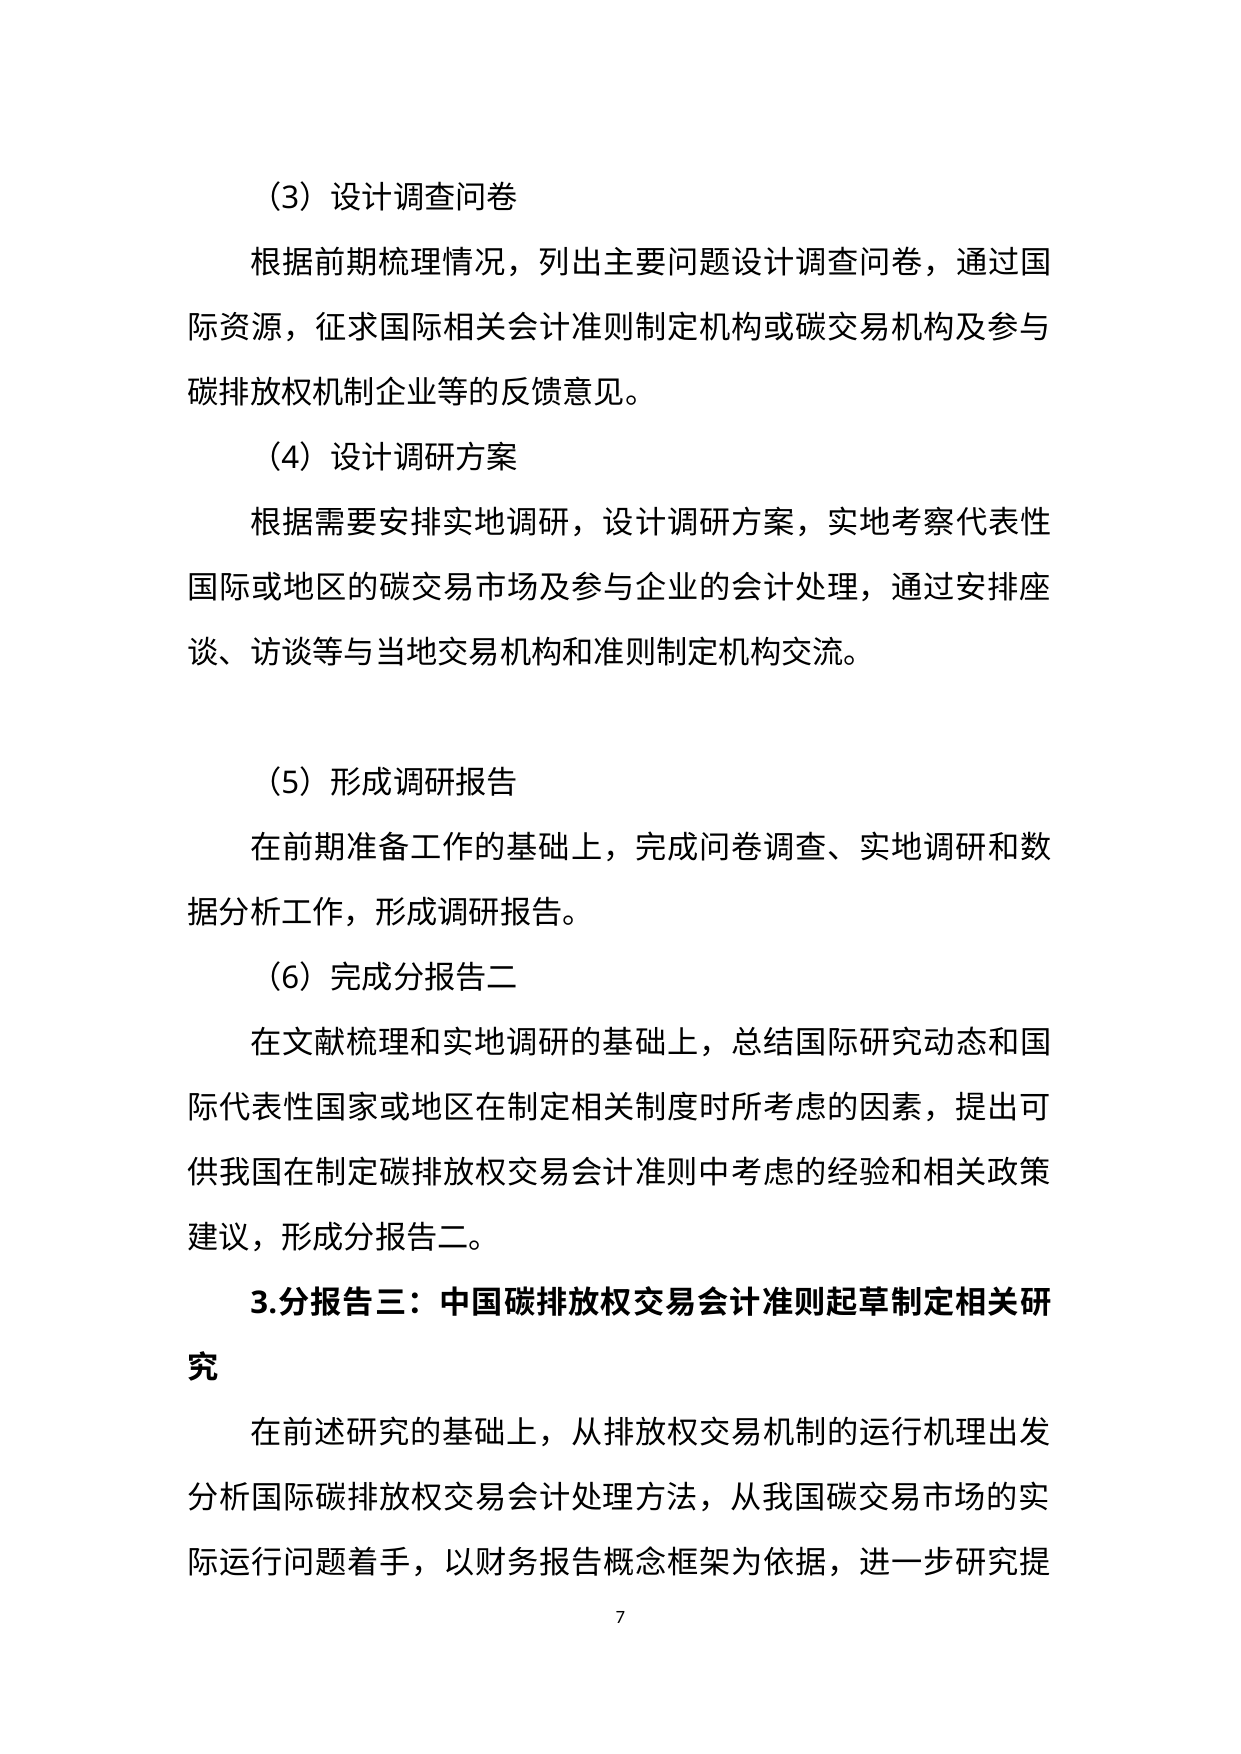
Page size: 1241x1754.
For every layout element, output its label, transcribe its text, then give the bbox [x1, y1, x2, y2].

text （6）完成分报告二 [187, 942, 1053, 1007]
text 根据需要安排实地调研，设计调研方案，实地考察代表性国际或地区的碳交易市场及参与企业的会计处理，通过安排座谈、访谈等与当地交易机构和准则制定机构交流。 [187, 487, 1053, 682]
text 在前期准备工作的基础上，完成问卷调查、实地调研和数据分析工作，形成调研报告。 [187, 812, 1053, 942]
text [187, 1397, 1053, 1592]
text （3）设计调查问卷 [187, 162, 1053, 227]
text （4）设计调研方案 [187, 422, 1053, 487]
text 根据前期梳理情况，列出主要问题设计调查问卷，通过国际资源，征求国际相关会计准则制定机构或碳交易机构及参与碳排放权机制企业等的反馈意见。 [187, 227, 1053, 422]
text 3.分报告三：中国碳排放权交易会计准则起草制定相关研究 [187, 1267, 1053, 1397]
text （5）形成调研报告 [187, 747, 1053, 812]
text 在文献梳理和实地调研的基础上，总结国际研究动态和国际代表性国家或地区在制定相关制度时所考虑的因素，提出可供我国在制定碳排放权交易会计准则中考虑的经验和相关政策建议，形成分报告二。 [187, 1007, 1053, 1267]
